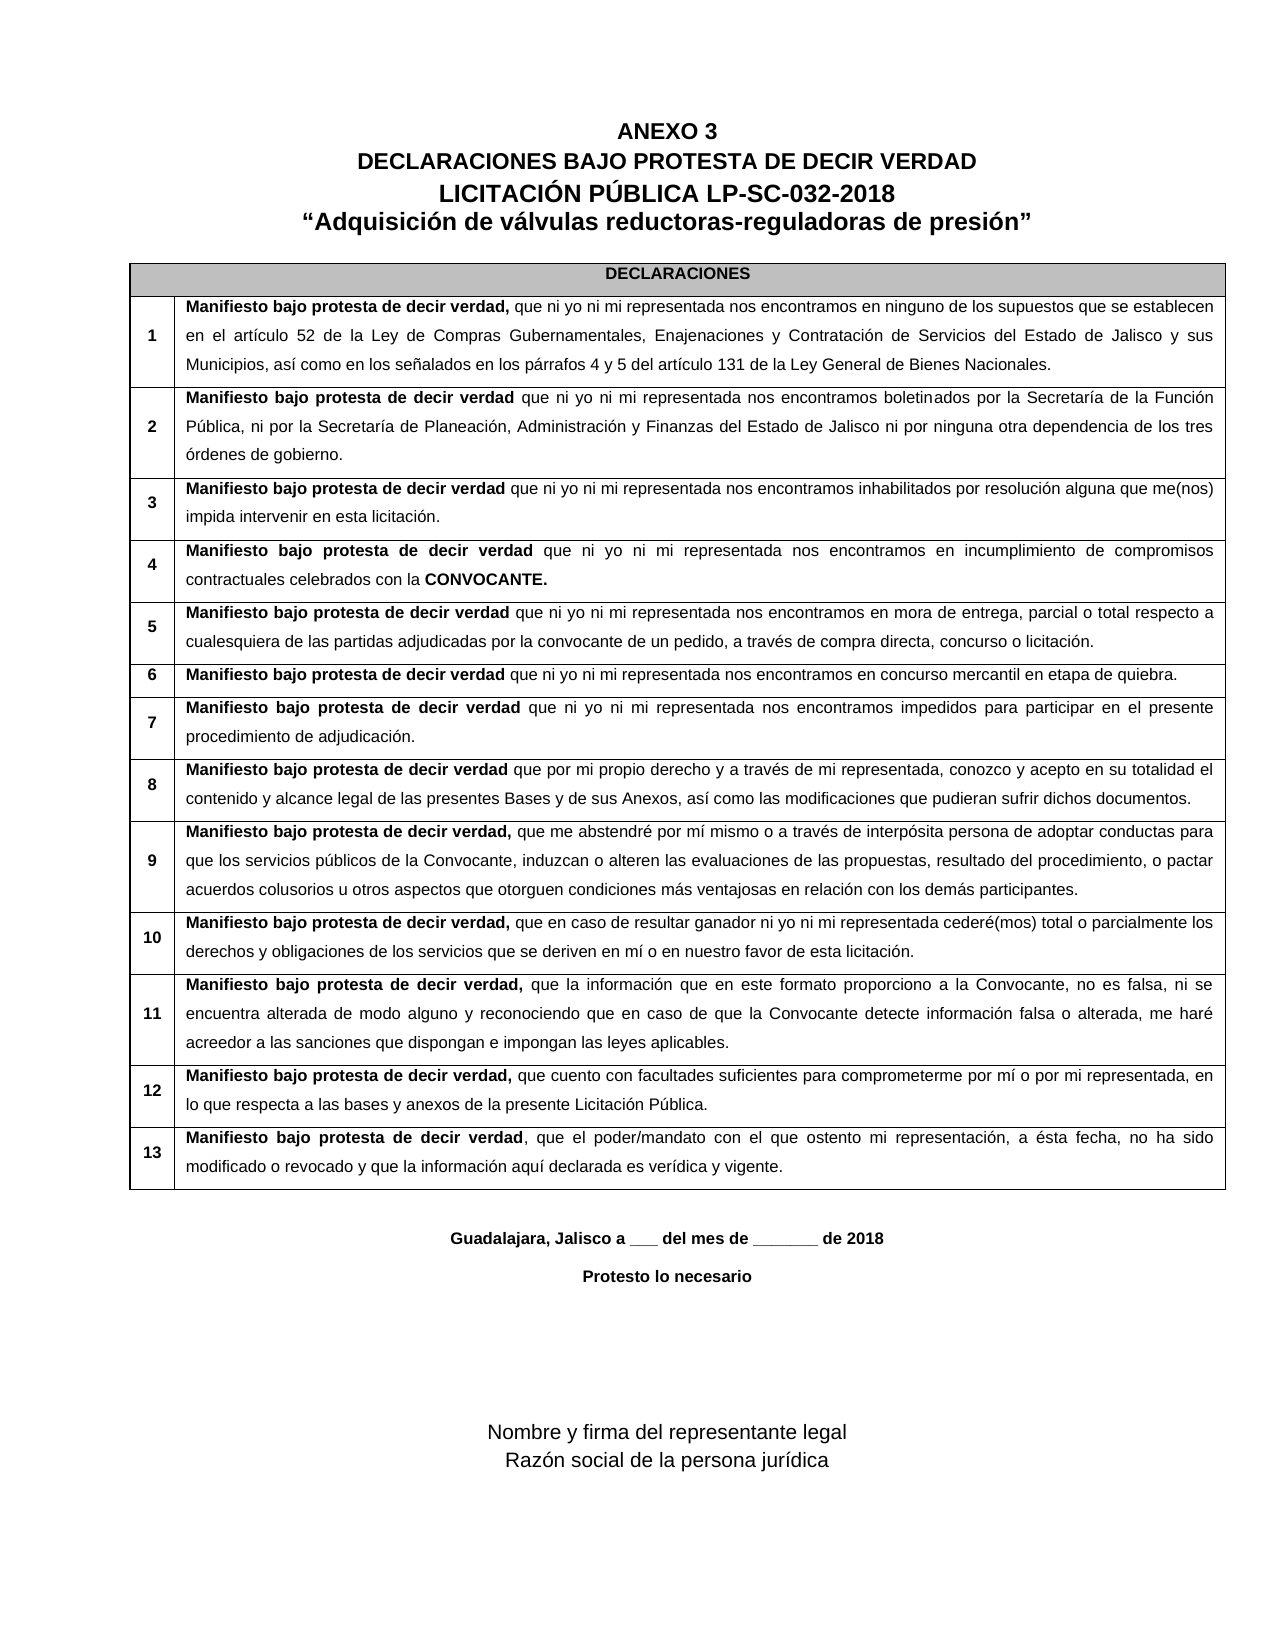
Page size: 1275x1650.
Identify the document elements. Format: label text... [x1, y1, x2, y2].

text Protesto lo necesario [118, 1267, 1216, 1286]
table_cell Manifiesto bajo protesta de decir verdad que ni yo ni mi representada nos encontramos boletinados por la Secretaría de la Función Pública, ni por la Secretaría de Planeación, Administración y Finanzas del Estado de Jalisco ni por ninguna otra dependencia de los tres órdenes de gobierno. [175, 388, 1225, 477]
text Guadalajara, Jalisco a ___ del mes de _______ de 2018 [118, 1228, 1216, 1248]
table_cell 5 [131, 603, 174, 664]
table_cell Manifiesto bajo protesta de decir verdad que por mi propio derecho y a través de mi representada, conozco y acepto en su totalidad el contenido y alcance legal de las presentes Bases y de sus Anexos, así como las modificaciones que pudieran sufrir dichos documentos. [175, 760, 1225, 821]
table_cell Manifiesto bajo protesta de decir verdad, que la información que en este formato proporciono a la Convocante, no es falsa, ni se encuentra alterada de modo alguno y reconociendo que en caso de que la Convocante detecte información falsa o alterada, me haré acreedor a las sanciones que dispongan e impongan las leyes aplicables. [175, 975, 1225, 1065]
text ANEXO 3 [118, 118, 1216, 144]
table_cell 10 [131, 913, 174, 974]
table_cell Manifiesto bajo protesta de decir verdad que ni yo ni mi representada nos encontramos en mora de entrega, parcial o total respecto a cualesquiera de las partidas adjudicadas por la convocante de un pedido, a través de compra directa, concurso o licitación. [175, 603, 1225, 664]
text DECLARACIONES BAJO PROTESTA DE DECIR VERDAD [118, 148, 1216, 175]
table_header DECLARACIONES [131, 264, 1225, 296]
text “Adquisición de válvulas reductoras-reguladoras de presión” [118, 207, 1216, 236]
table_cell Manifiesto bajo protesta de decir verdad, que el poder/mandato con el que ostento mi representación, a ésta fecha, no ha sido modificado o revocado y que la información aquí declarada es verídica y vigente. [175, 1128, 1225, 1189]
table_cell 8 [131, 760, 174, 821]
table_cell 12 [131, 1066, 174, 1127]
table_cell 3 [131, 479, 174, 539]
table_cell Manifiesto bajo protesta de decir verdad, que ni yo ni mi representada nos encontramos en ninguno de los supuestos que se establecen en el artículo 52 de la Ley de Compras Gubernamentales, Enajenaciones y Contratación de Servicios del Estado de Jalisco y sus Municipios, así como en los señalados en los párrafos 4 y 5 del artículo 131 de la Ley General de Bienes Nacionales. [175, 297, 1225, 387]
text Nombre y firma del representante legal [118, 1420, 1216, 1444]
text LICITACIÓN PÚBLICA LP-SC-032-2018 [118, 178, 1216, 207]
table_cell 2 [131, 388, 174, 477]
table_cell 13 [131, 1128, 174, 1189]
table_cell 1 [131, 297, 174, 387]
table_cell Manifiesto bajo protesta de decir verdad, que me abstendré por mí mismo o a través de interpósita persona de adoptar conductas para que los servicios públicos de la Convocante, induzcan o alteren las evaluaciones de las propuestas, resultado del procedimiento, o pactar acuerdos colusorios u otros aspectos que otorguen condiciones más ventajosas en relación con los demás participantes. [175, 822, 1225, 912]
table_cell Manifiesto bajo protesta de decir verdad, que cuento con facultades suficientes para comprometerme por mí o por mi representada, en lo que respecta a las bases y anexos de la presente Licitación Pública. [175, 1066, 1225, 1127]
table_cell 9 [131, 822, 174, 912]
table_cell 7 [131, 698, 174, 759]
table_cell Manifiesto bajo protesta de decir verdad, que en caso de resultar ganador ni yo ni mi representada cederé(mos) total o parcialmente los derechos y obligaciones de los servicios que se deriven en mí o en nuestro favor de esta licitación. [175, 913, 1225, 974]
table_cell Manifiesto bajo protesta de decir verdad que ni yo ni mi representada nos encontramos impedidos para participar en el presente procedimiento de adjudicación. [175, 698, 1225, 759]
table_cell Manifiesto bajo protesta de decir verdad que ni yo ni mi representada nos encontramos en concurso mercantil en etapa de quiebra. [175, 665, 1225, 697]
text Razón social de la persona jurídica [118, 1448, 1216, 1472]
table_cell 6 [131, 665, 174, 697]
table_cell Manifiesto bajo protesta de decir verdad que ni yo ni mi representada nos encontramos en incumplimiento de compromisos contractuales celebrados con la CONVOCANTE. [175, 541, 1225, 602]
table_cell 11 [131, 975, 174, 1065]
table_cell 4 [131, 541, 174, 602]
table_cell Manifiesto bajo protesta de decir verdad que ni yo ni mi representada nos encontramos inhabilitados por resolución alguna que me(nos) impida intervenir en esta licitación. [175, 479, 1225, 539]
